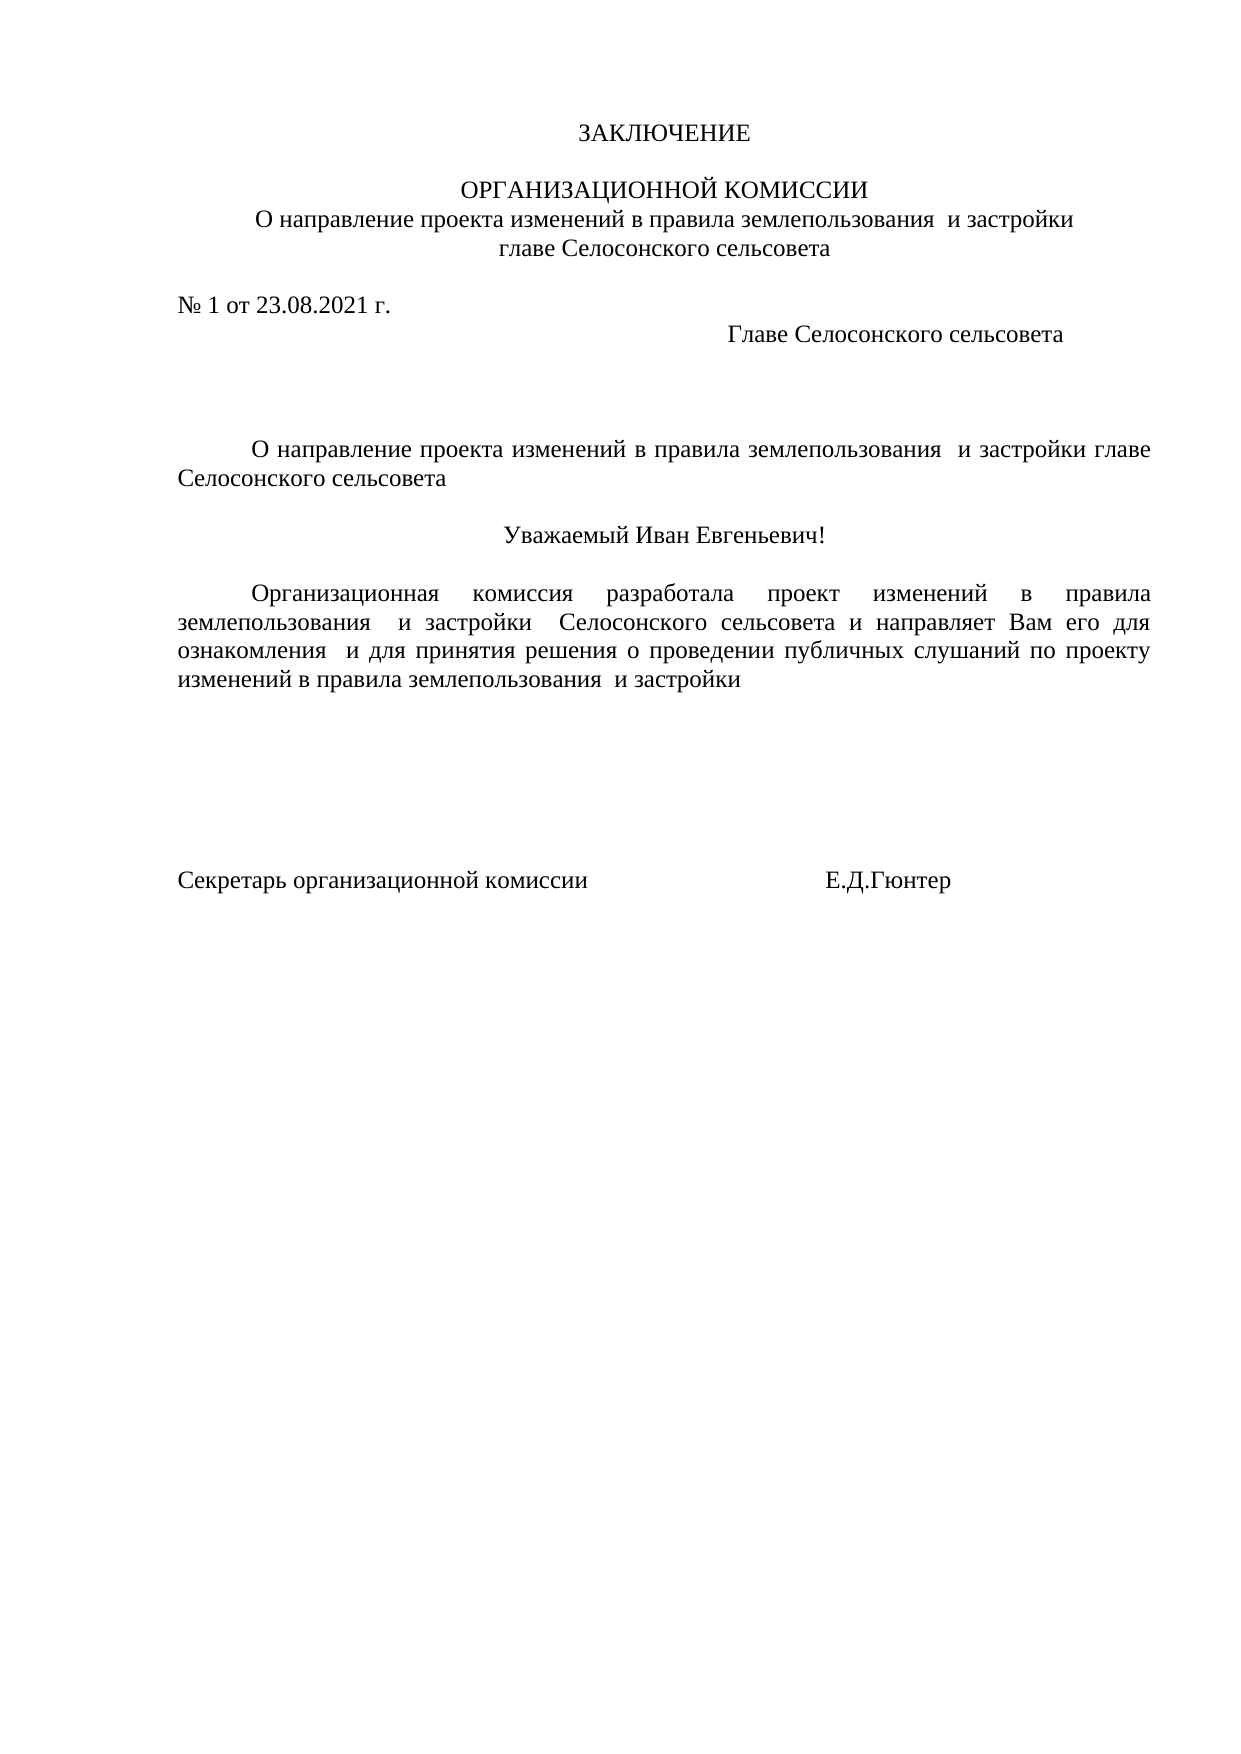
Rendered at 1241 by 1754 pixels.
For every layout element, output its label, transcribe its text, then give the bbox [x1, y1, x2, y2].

text О направление проекта изменений в правила землепользования и застройки главе Селосонского сельсовета [177, 434, 1152, 492]
text Секретарь организационной комиссии Е.Д.Гюнтер [177, 866, 1152, 894]
text главе Селосонского сельсовета [177, 233, 1152, 262]
text № 1 от 23.08.2021 г. [177, 291, 1152, 319]
text ОРГАНИЗАЦИОННОЙ КОМИССИИ [177, 176, 1152, 204]
text ЗАКЛЮЧЕНИЕ [177, 118, 1152, 147]
text О направление проекта изменений в правила землепользования и застройки [177, 204, 1152, 233]
text Организационная комиссия разработала проект изменений в правила землепользования и застройки Селосонского сельсовета и направляет Вам его для ознакомления и для принятия решения о проведении публичных слушаний по проекту изменений в правила землепользования и застройки [177, 578, 1152, 693]
text Уважаемый Иван Евгеньевич! [177, 521, 1152, 549]
text Главе Селосонского сельсовета [721, 319, 1152, 348]
